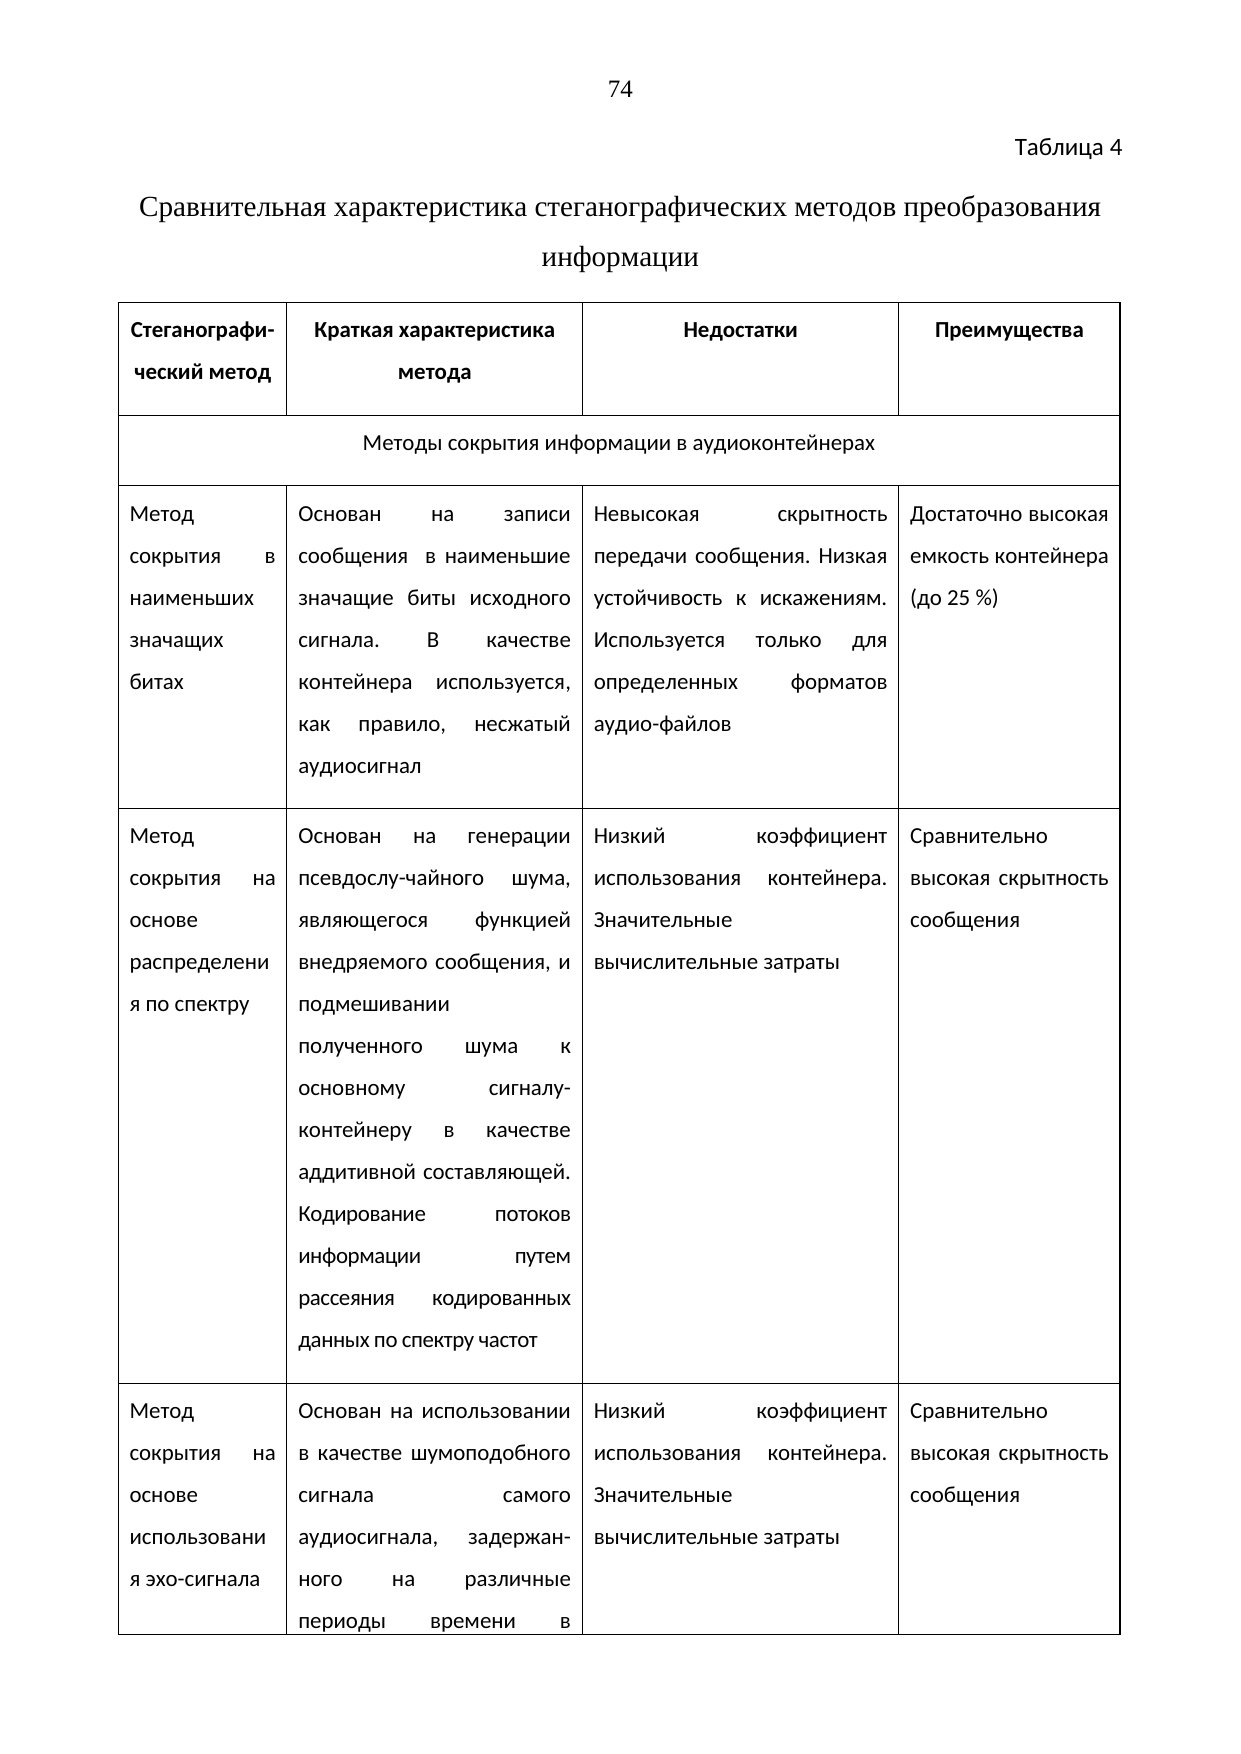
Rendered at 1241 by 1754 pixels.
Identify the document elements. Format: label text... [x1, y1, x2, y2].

text Таблица 4 [118, 131, 1122, 161]
table_cell Основан на записи сообщения в наименьшие значащие биты исходного сигнала. В качестве контейнера используется, как правило, несжатый аудиосигнал [287, 486, 582, 808]
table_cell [119, 1384, 286, 1634]
table_cell Метод сокрытия в наименьших значащих битах [119, 486, 286, 808]
table_cell Сравнительно высокая скрытность сообщения [899, 809, 1119, 1382]
table_cell Методы сокрытия информации в аудиоконтейнерах [119, 416, 1119, 485]
table_header Краткая характеристика метода [287, 303, 582, 415]
table_cell Невысокая скрытность передачи сообщения. Низкая устойчивость к искажениям. Используется только для определенных форматов аудио-файлов [583, 486, 898, 808]
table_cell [583, 1384, 898, 1634]
table_cell Достаточно высокая емкость контейнера (до 25 %) [899, 486, 1119, 808]
text Сравнительная характеристика стеганографических методов преобразования информации [118, 189, 1122, 273]
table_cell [899, 1384, 1119, 1634]
table_cell Основан на генерации псевдослу-чайного шума, являющегося функцией внедряемого сообщения, и подмешивании полученного шума к основному сигналу-контейнеру в качестве аддитивной составляющей. Кодирование потоков информации путем рассеяния кодированных данных по спектру частот [287, 809, 582, 1382]
table_cell Метод сокрытия на основе распределения по спектру [119, 809, 286, 1382]
table_header Недостатки [583, 303, 898, 415]
table_header Стеганографи- ческий метод [119, 303, 286, 415]
table_cell Низкий коэффициент использования контейнера. Значительные вычислительные затраты [583, 809, 898, 1382]
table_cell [287, 1384, 582, 1634]
table_header Преимущества [899, 303, 1119, 415]
